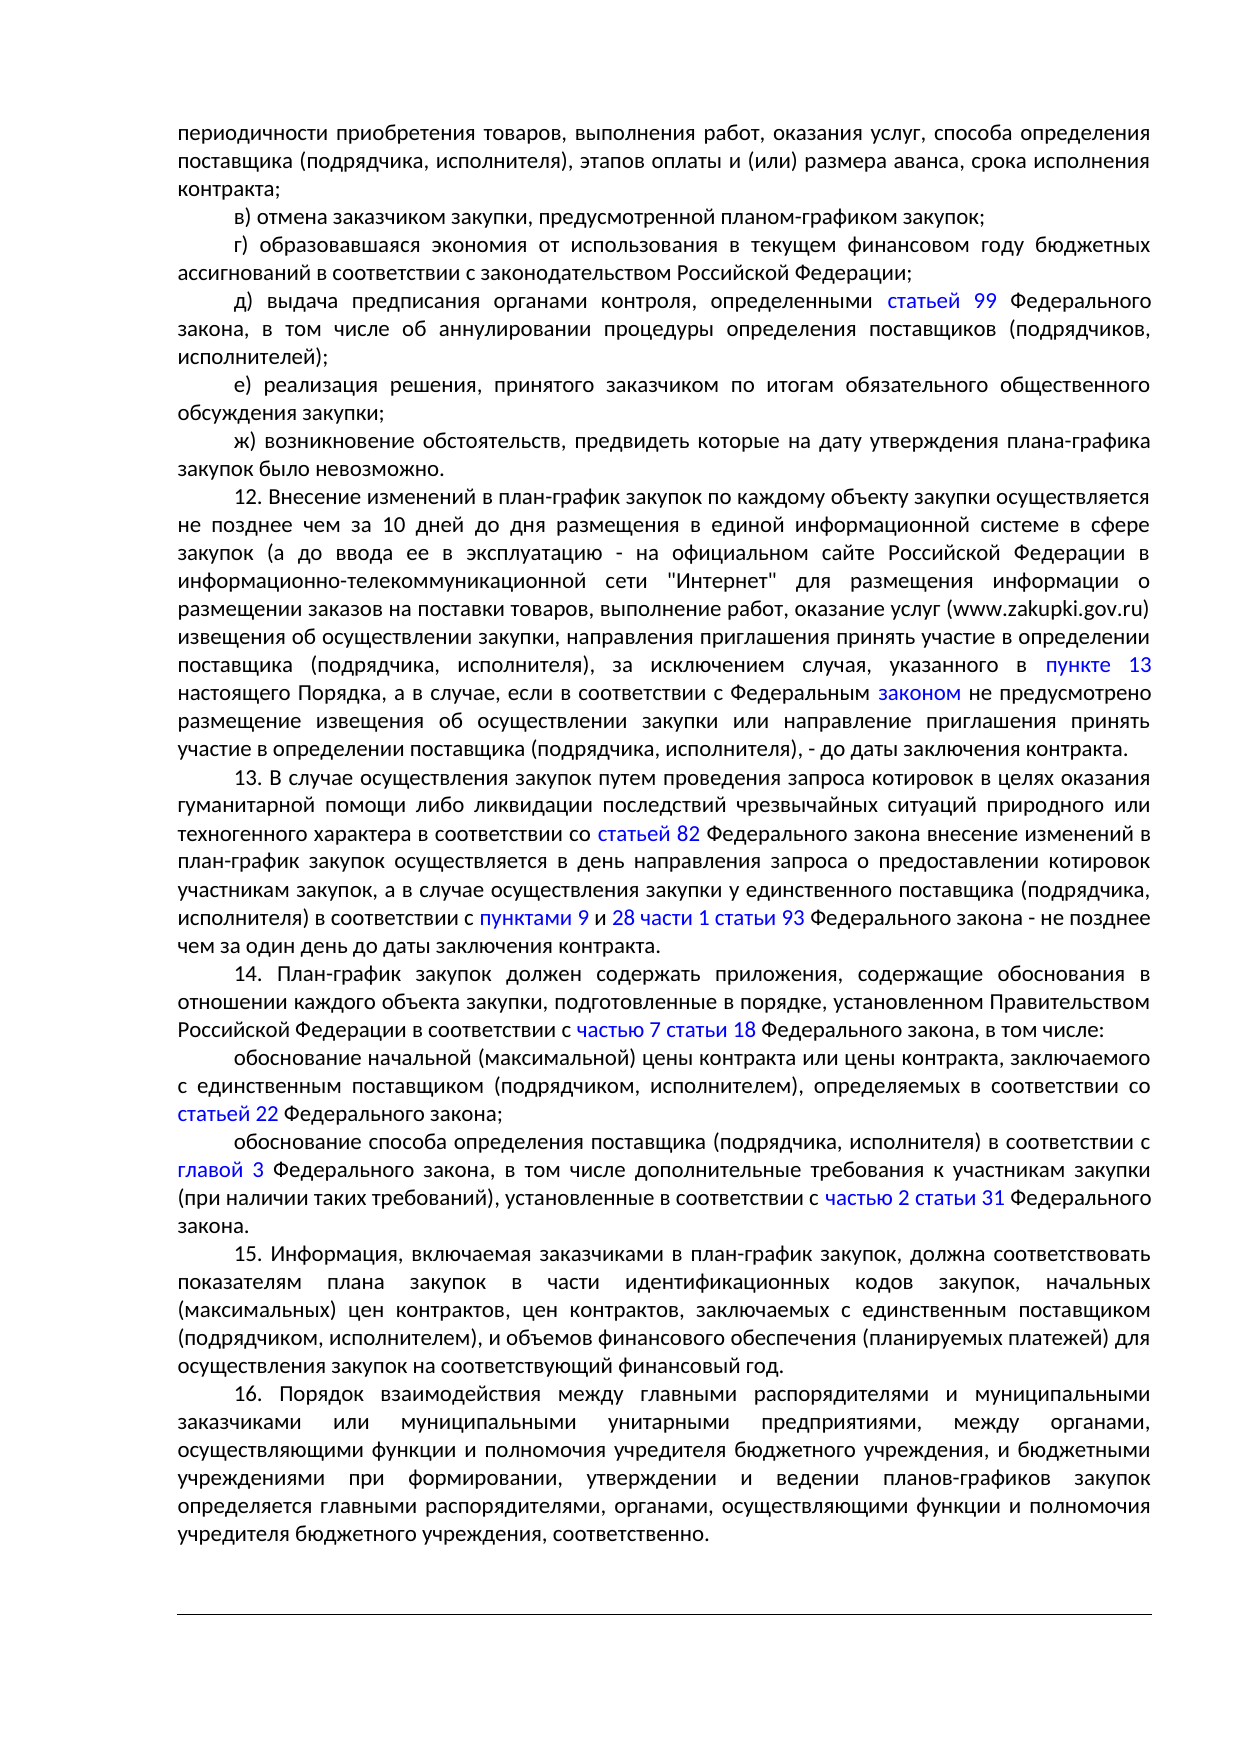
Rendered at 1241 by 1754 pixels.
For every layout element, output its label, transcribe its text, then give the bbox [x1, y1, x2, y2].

text 13. В случае осуществления закупок путем проведения запроса котировок в целях оказания гуманитарной помощи либо ликвидации последствий чрезвычайных ситуаций природного или техногенного характера в соответствии со статьей 82 Федерального закона внесение изменений в план-график закупок осуществляется в день направления запроса о предоставлении котировок участникам закупок, а в случае осуществления закупки у единственного поставщика (подрядчика, исполнителя) в соответствии с пунктами 9 и 28 части 1 статьи 93 Федерального закона - не позднее чем за один день до даты заключения контракта. [177, 763, 1152, 959]
text обоснование способа определения поставщика (подрядчика, исполнителя) в соответствии с главой 3 Федерального закона, в том числе дополнительные требования к участникам закупки (при наличии таких требований), установленные в соответствии с частью 2 статьи 31 Федерального закона. [177, 1127, 1152, 1239]
text ж) возникновение обстоятельств, предвидеть которые на дату утверждения плана-графика закупок было невозможно. [177, 426, 1152, 482]
text 12. Внесение изменений в план-график закупок по каждому объекту закупки осуществляется не позднее чем за 10 дней до дня размещения в единой информационной системе в сфере закупок (а до ввода ее в эксплуатацию - на официальном сайте Российской Федерации в информационно-телекоммуникационной сети "Интернет" для размещения информации о размещении заказов на поставки товаров, выполнение работ, оказание услуг (www.zakupki.gov.ru) извещения об осуществлении закупки, направления приглашения принять участие в определении поставщика (подрядчика, исполнителя), за исключением случая, указанного в пункте 13 настоящего Порядка, а в случае, если в соответствии с Федеральным законом не предусмотрено размещение извещения об осуществлении закупки или направление приглашения принять участие в определении поставщика (подрядчика, исполнителя), - до даты заключения контракта. [177, 482, 1152, 763]
text 15. Информация, включаемая заказчиками в план-график закупок, должна соответствовать показателям плана закупок в части идентификационных кодов закупок, начальных (максимальных) цен контрактов, цен контрактов, заключаемых с единственным поставщиком (подрядчиком, исполнителем), и объемов финансового обеспечения (планируемых платежей) для осуществления закупок на соответствующий финансовый год. [177, 1239, 1152, 1379]
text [177, 118, 1152, 202]
text 14. План-график закупок должен содержать приложения, содержащие обоснования в отношении каждого объекта закупки, подготовленные в порядке, установленном Правительством Российской Федерации в соответствии с частью 7 статьи 18 Федерального закона, в том числе: [177, 959, 1152, 1043]
text 16. Порядок взаимодействия между главными распорядителями и муниципальными заказчиками или муниципальными унитарными предприятиями, между органами, осуществляющими функции и полномочия учредителя бюджетного учреждения, и бюджетными учреждениями при формировании, утверждении и ведении планов-графиков закупок определяется главными распорядителями, органами, осуществляющими функции и полномочия учредителя бюджетного учреждения, соответственно. [177, 1379, 1152, 1547]
text в) отмена заказчиком закупки, предусмотренной планом-графиком закупок; [177, 202, 1152, 230]
text г) образовавшаяся экономия от использования в текущем финансовом году бюджетных ассигнований в соответствии с законодательством Российской Федерации; [177, 230, 1152, 286]
text д) выдача предписания органами контроля, определенными статьей 99 Федерального закона, в том числе об аннулировании процедуры определения поставщиков (подрядчиков, исполнителей); [177, 286, 1152, 370]
text обоснование начальной (максимальной) цены контракта или цены контракта, заключаемого с единственным поставщиком (подрядчиком, исполнителем), определяемых в соответствии со статьей 22 Федерального закона; [177, 1043, 1152, 1127]
text е) реализация решения, принятого заказчиком по итогам обязательного общественного обсуждения закупки; [177, 370, 1152, 426]
